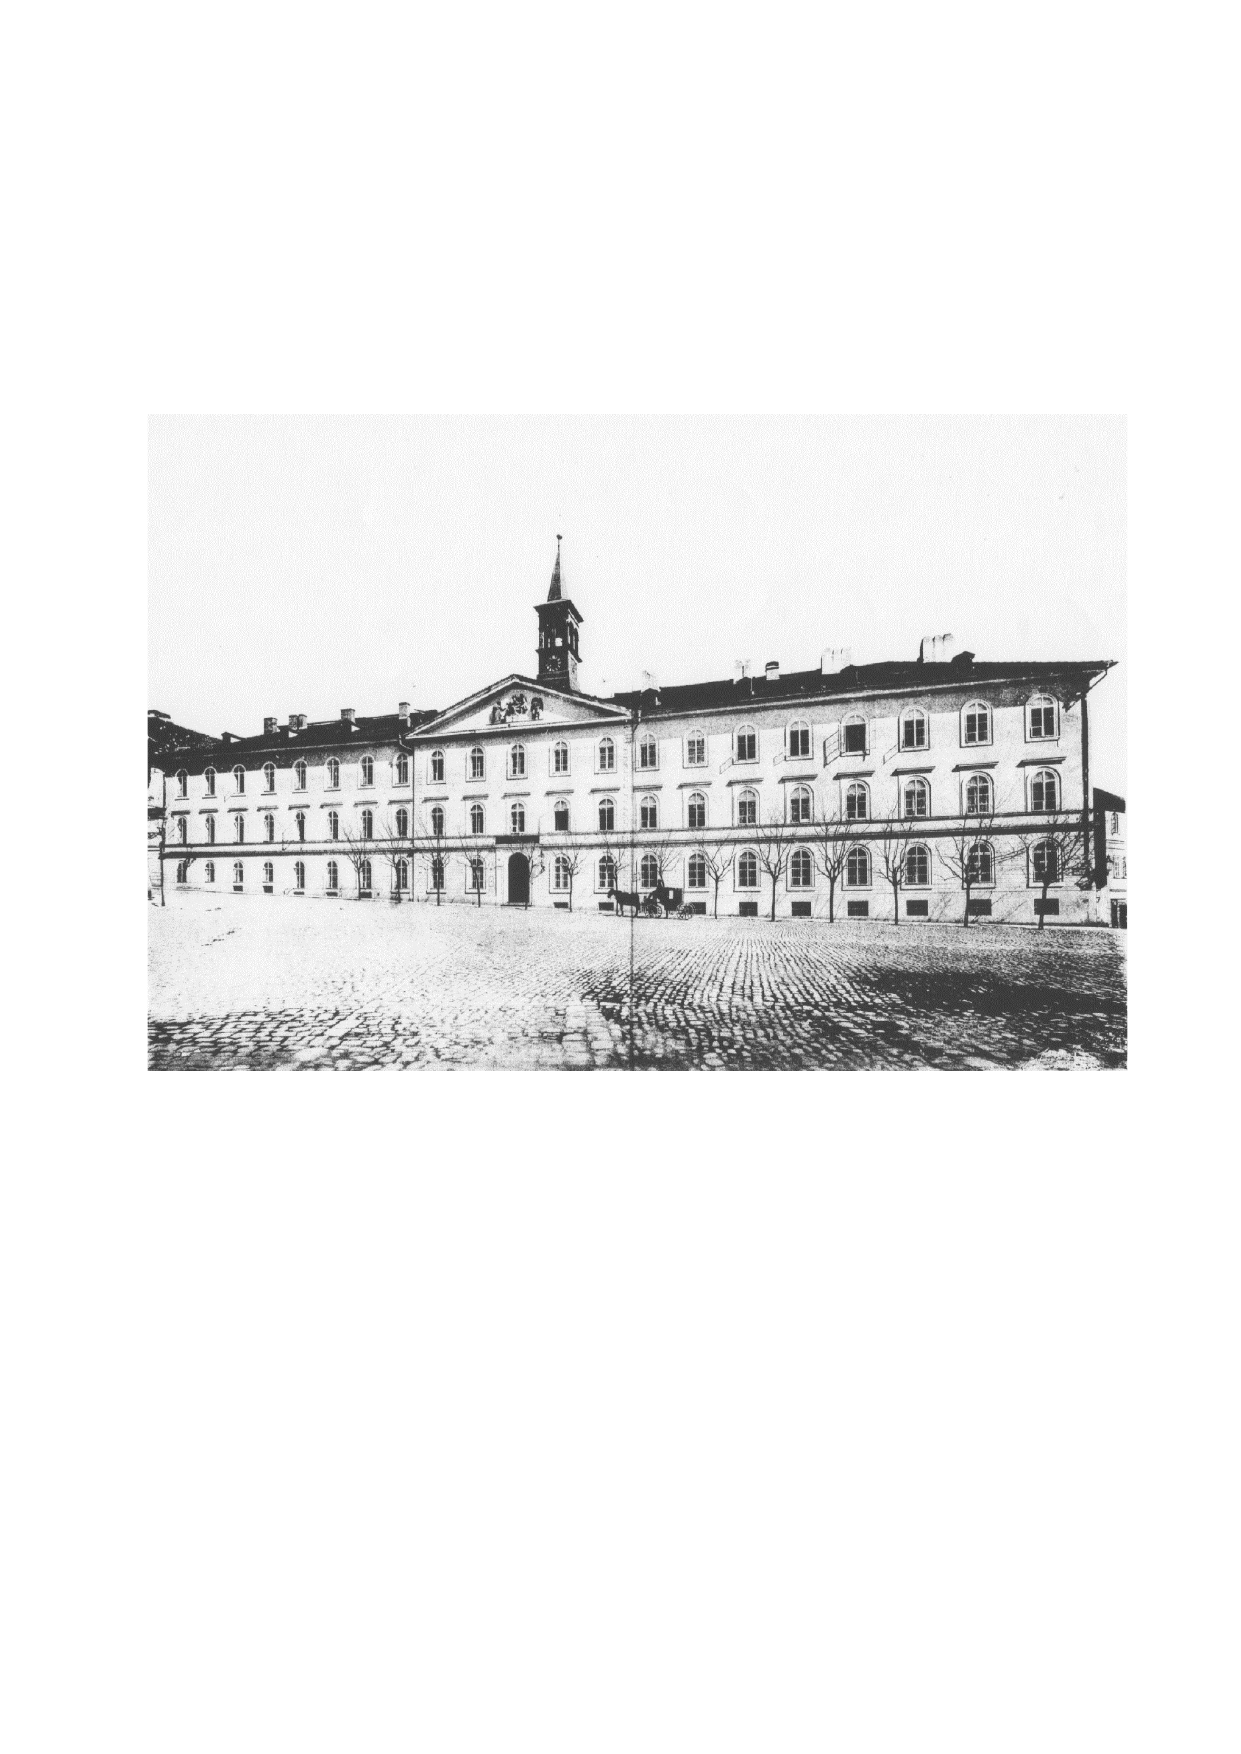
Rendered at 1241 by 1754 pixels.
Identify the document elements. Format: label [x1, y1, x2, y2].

picture [147, 414, 1128, 1071]
